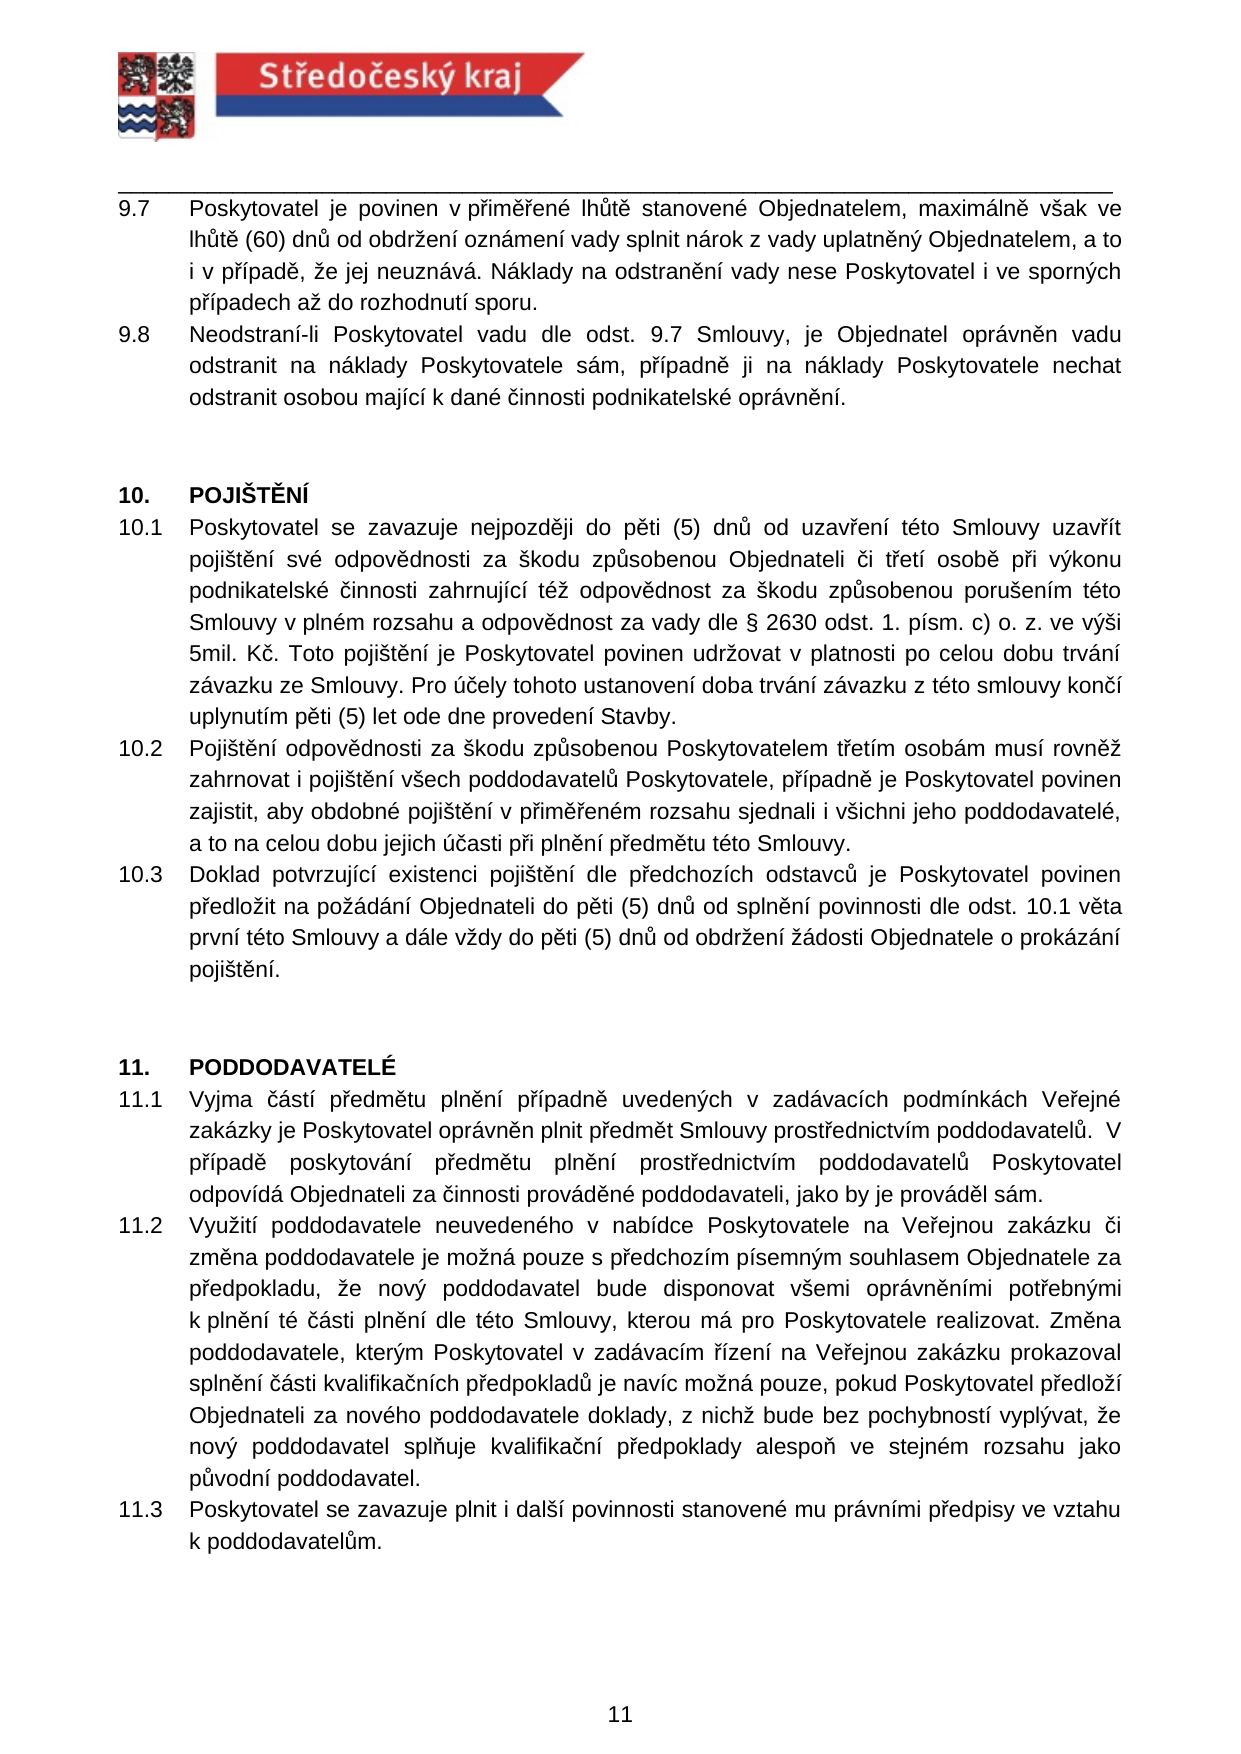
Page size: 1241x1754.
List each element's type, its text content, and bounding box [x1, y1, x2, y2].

text Neodstraní-li Poskytovatel vadu dle odst. 9.7 Smlouvy, je Objednatel oprávněn vadu odstranit na náklady Poskytovatele sám, případně ji na náklady Poskytovatele nechat odstranit osobou mající k dané činnosti podnikatelské oprávnění. [118, 321, 1122, 410]
text Pojištění odpovědnosti za škodu způsobenou Poskytovatelem třetím osobám musí rovněž zahrnovat i pojištění všech poddodavatelů Poskytovatele, případně je Poskytovatel povinen zajistit, aby obdobné pojištění v přiměřeném rozsahu sjednali i všichni jeho poddodavatelé, a to na celou dobu jejich účasti při plnění předmětu této Smlouvy. [118, 735, 1122, 856]
text POJIŠTĚNÍ [118, 482, 1122, 509]
text Doklad potvrzující existenci pojištění dle předchozích odstavců je Poskytovatel povinen předložit na požádání Objednateli do pěti (5) dnů od splnění povinnosti dle odst. 10.1 věta první této Smlouvy a dále vždy do pěti (5) dnů od obdržení žádosti Objednatele o prokázání pojištění. [118, 861, 1122, 982]
text Poskytovatel je povinen v přiměřené lhůtě stanovené Objednatelem, maximálně však ve lhůtě (60) dnů od obdržení oznámení vady splnit nárok z vady uplatněný Objednatelem, a to i v případě, že jej neuznává. Náklady na odstranění vady nese Poskytovatel i ve sporných případech až do rozhodnutí sporu. [118, 194, 1122, 316]
text Poskytovatel se zavazuje plnit i další povinnosti stanovené mu právními předpisy ve vztahu k poddodavatelům. [118, 1496, 1122, 1554]
text PODDODAVATELÉ [118, 1054, 1122, 1081]
text Využití poddodavatele neuvedeného v nabídce Poskytovatele na Veřejnou zakázku či změna poddodavatele je možná pouze s předchozím písemným souhlasem Objednatele za předpokladu, že nový poddodavatel bude disponovat všemi oprávněními potřebnými k plnění té části plnění dle této Smlouvy, kterou má pro Poskytovatele realizovat. Změna poddodavatele, kterým Poskytovatel v zadávacím řízení na Veřejnou zakázku prokazoval splnění části kvalifikačních předpokladů je navíc možná pouze, pokud Poskytovatel předloží Objednateli za nového poddodavatele doklady, z nichž bude bez pochybností vyplývat, že nový poddodavatel splňuje kvalifikační předpoklady alespoň ve stejném rozsahu jako původní poddodavatel. [118, 1212, 1122, 1491]
text Poskytovatel se zavazuje nejpozději do pěti (5) dnů od uzavření této Smlouvy uzavřít pojištění své odpovědnosti za škodu způsobenou Objednateli či třetí osobě při výkonu podnikatelské činnosti zahrnující též odpovědnost za škodu způsobenou porušením této Smlouvy v plném rozsahu a odpovědnost za vady dle § 2630 odst. 1. písm. c) o. z. ve výši 5mil. Kč. Toto pojištění je Poskytovatel povinen udržovat v platnosti po celou dobu trvání závazku ze Smlouvy. Pro účely tohoto ustanovení doba trvání závazku z této smlouvy končí uplynutím pěti (5) let ode dne provedení Stavby. [118, 514, 1122, 730]
picture [118, 52, 586, 142]
text Vyjma částí předmětu plnění případně uvedených v zadávacích podmínkách Veřejné zakázky je Poskytovatel oprávněn plnit předmět Smlouvy prostřednictvím poddodavatelů. V případě poskytování předmětu plnění prostřednictvím poddodavatelů Poskytovatel odpovídá Objednateli za činnosti prováděné poddodavateli, jako by je prováděl sám. [118, 1086, 1122, 1207]
